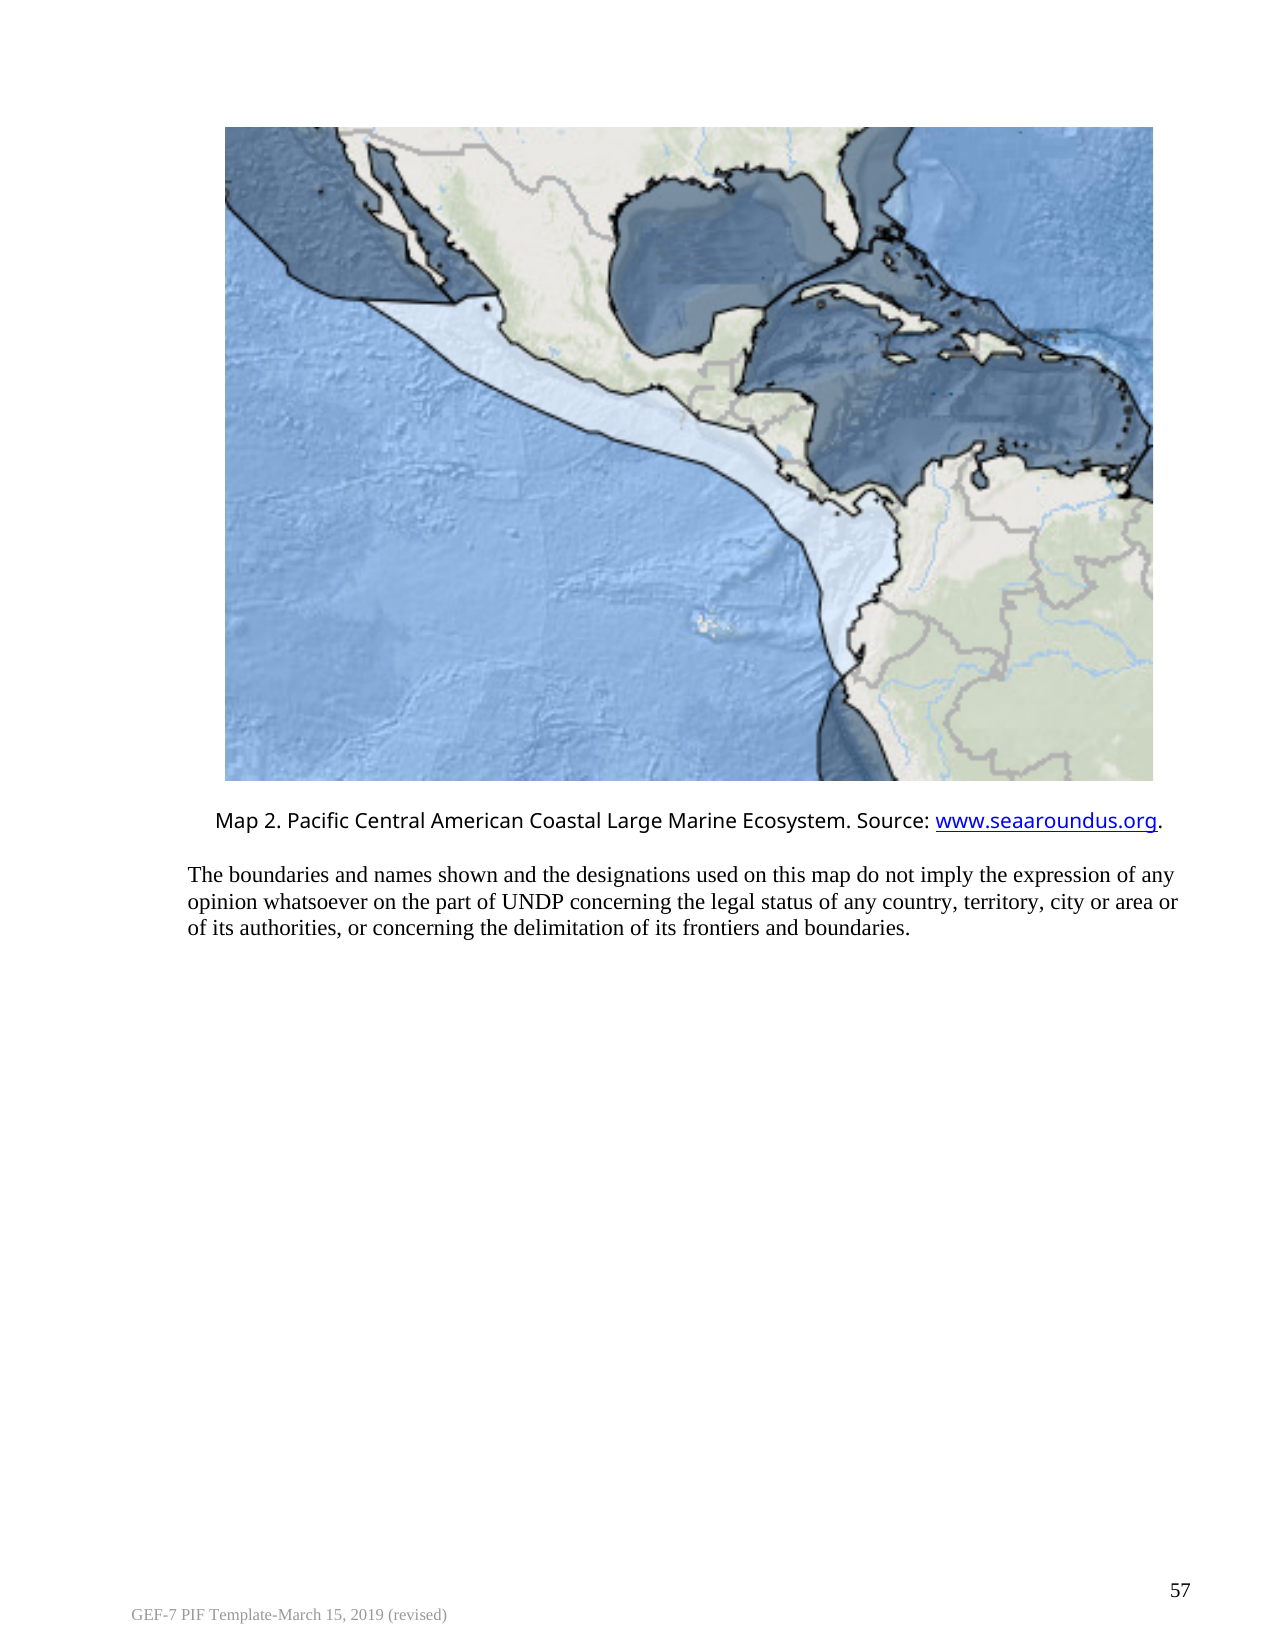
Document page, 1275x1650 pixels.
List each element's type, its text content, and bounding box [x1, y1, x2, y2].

text The boundaries and names shown and the designations used on this map do not imply the expression of any [187, 861, 1191, 888]
text opinion whatsoever on the part of UNDP concerning the legal status of any country, territory, city or area or of its authorities, or concerning the delimitation of its frontiers and boundaries. [187, 888, 1191, 941]
picture [225, 127, 1154, 781]
text Map 2. Pacific Central American Coastal Large Marine Ecosystem. Source: www.seaaroundus.org. [187, 807, 1191, 835]
